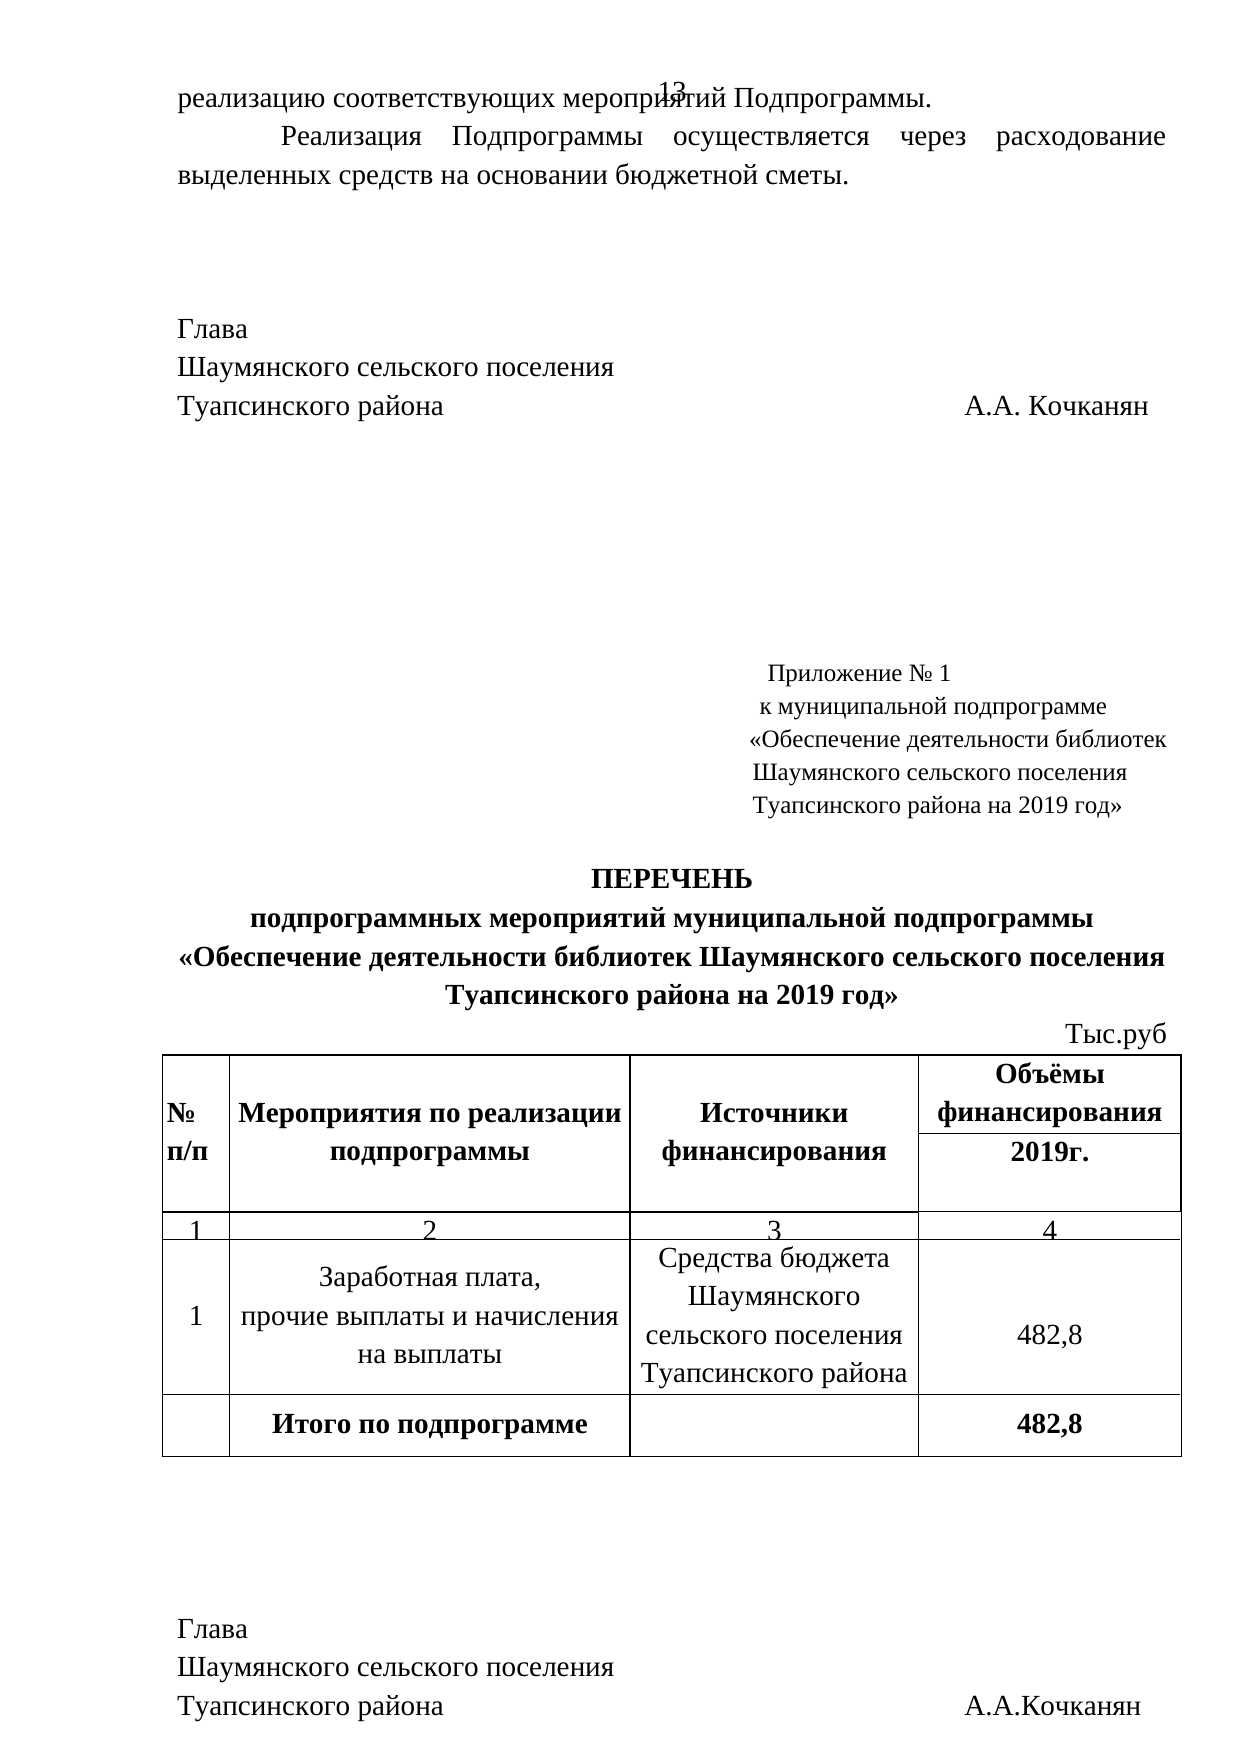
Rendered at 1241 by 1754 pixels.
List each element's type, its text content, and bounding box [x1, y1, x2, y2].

table_cell 482,8 [919, 1394, 1181, 1456]
text ПЕРЕЧЕНЬ [177, 862, 1167, 895]
table_cell 482,8 [919, 1239, 1181, 1394]
text Глава [148, 1611, 1167, 1644]
table_cell [163, 1395, 229, 1456]
text Туапсинского района А.А.Кочканян [148, 1688, 1167, 1721]
text «Обеспечение деятельности библиотек [177, 724, 1167, 753]
text Тыс.руб [177, 1016, 1167, 1049]
table_cell 1 [163, 1213, 229, 1239]
table_cell Итого по подпрограмме [230, 1395, 629, 1456]
text Реализация Подпрограммы осуществляется через расходование выделенных средств на основании бюджетной сметы. [177, 118, 1167, 190]
text Шаумянского сельского поселения [148, 1649, 1167, 1683]
table_cell 4 5 6 [919, 1212, 1181, 1239]
table_header № п/п [163, 1056, 229, 1211]
table_cell Заработная плата, прочие выплаты и начисления на выплаты [230, 1240, 629, 1394]
text к муниципальной подпрограмме [177, 691, 1167, 720]
table_cell [631, 1395, 918, 1456]
text Туапсинского района на 2019 год» [177, 790, 1167, 819]
text Шаумянского сельского поселения [148, 349, 1167, 383]
text Приложение № 1 [693, 658, 1167, 687]
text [177, 80, 1167, 113]
text Шаумянского сельского поселения [177, 757, 1167, 786]
text Глава [148, 311, 1167, 344]
text подпрограммных мероприятий муниципальной подпрограммы [177, 900, 1167, 934]
table_cell 1 [163, 1240, 229, 1394]
table_cell 3 [631, 1213, 918, 1239]
table_header Объёмы финансирования [919, 1056, 1180, 1133]
text «Обеспечение деятельности библиотек Шаумянского сельского поселения Туапсинского района на 2019 год» [177, 939, 1167, 1011]
table_cell 2 [230, 1213, 629, 1239]
table_cell 2019г. [919, 1134, 1180, 1211]
table_cell Средства бюджета Шаумянского сельского поселения Туапсинского района [631, 1240, 918, 1394]
table_header Мероприятия по реализации подпрограммы [230, 1056, 629, 1211]
table_header Источники финансирования [631, 1056, 918, 1211]
text Туапсинского района А.А. Кочканян [148, 388, 1167, 422]
